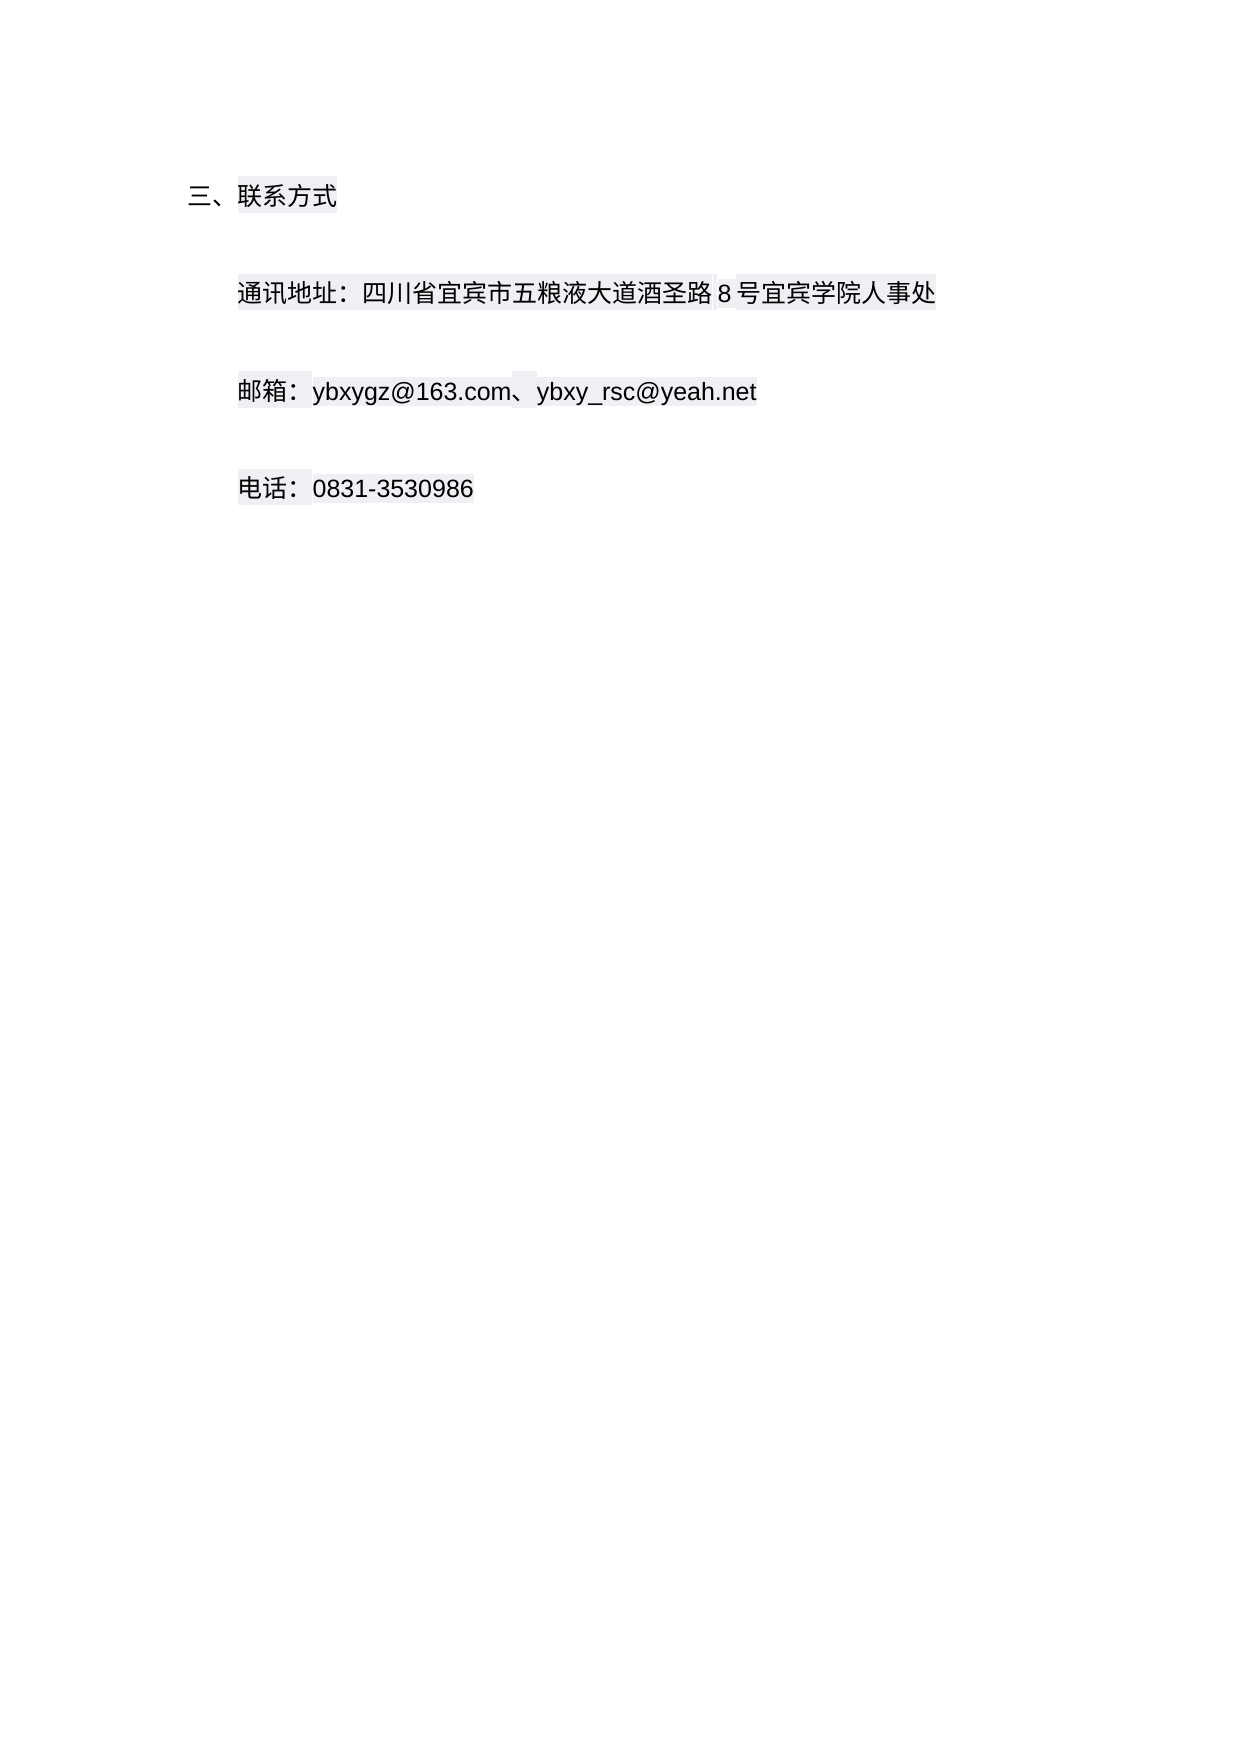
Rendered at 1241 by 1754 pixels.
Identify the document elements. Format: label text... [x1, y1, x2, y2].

list 联系方式 [187, 162, 1053, 227]
text 通讯地址：四川省宜宾市五粮液大道酒圣路8号宜宾学院人事处 [187, 259, 1053, 324]
text 邮箱：ybxygz@163.com、ybxy_rsc@yeah.net [187, 357, 1053, 422]
text 电话：0831-3530986 [187, 454, 1053, 519]
